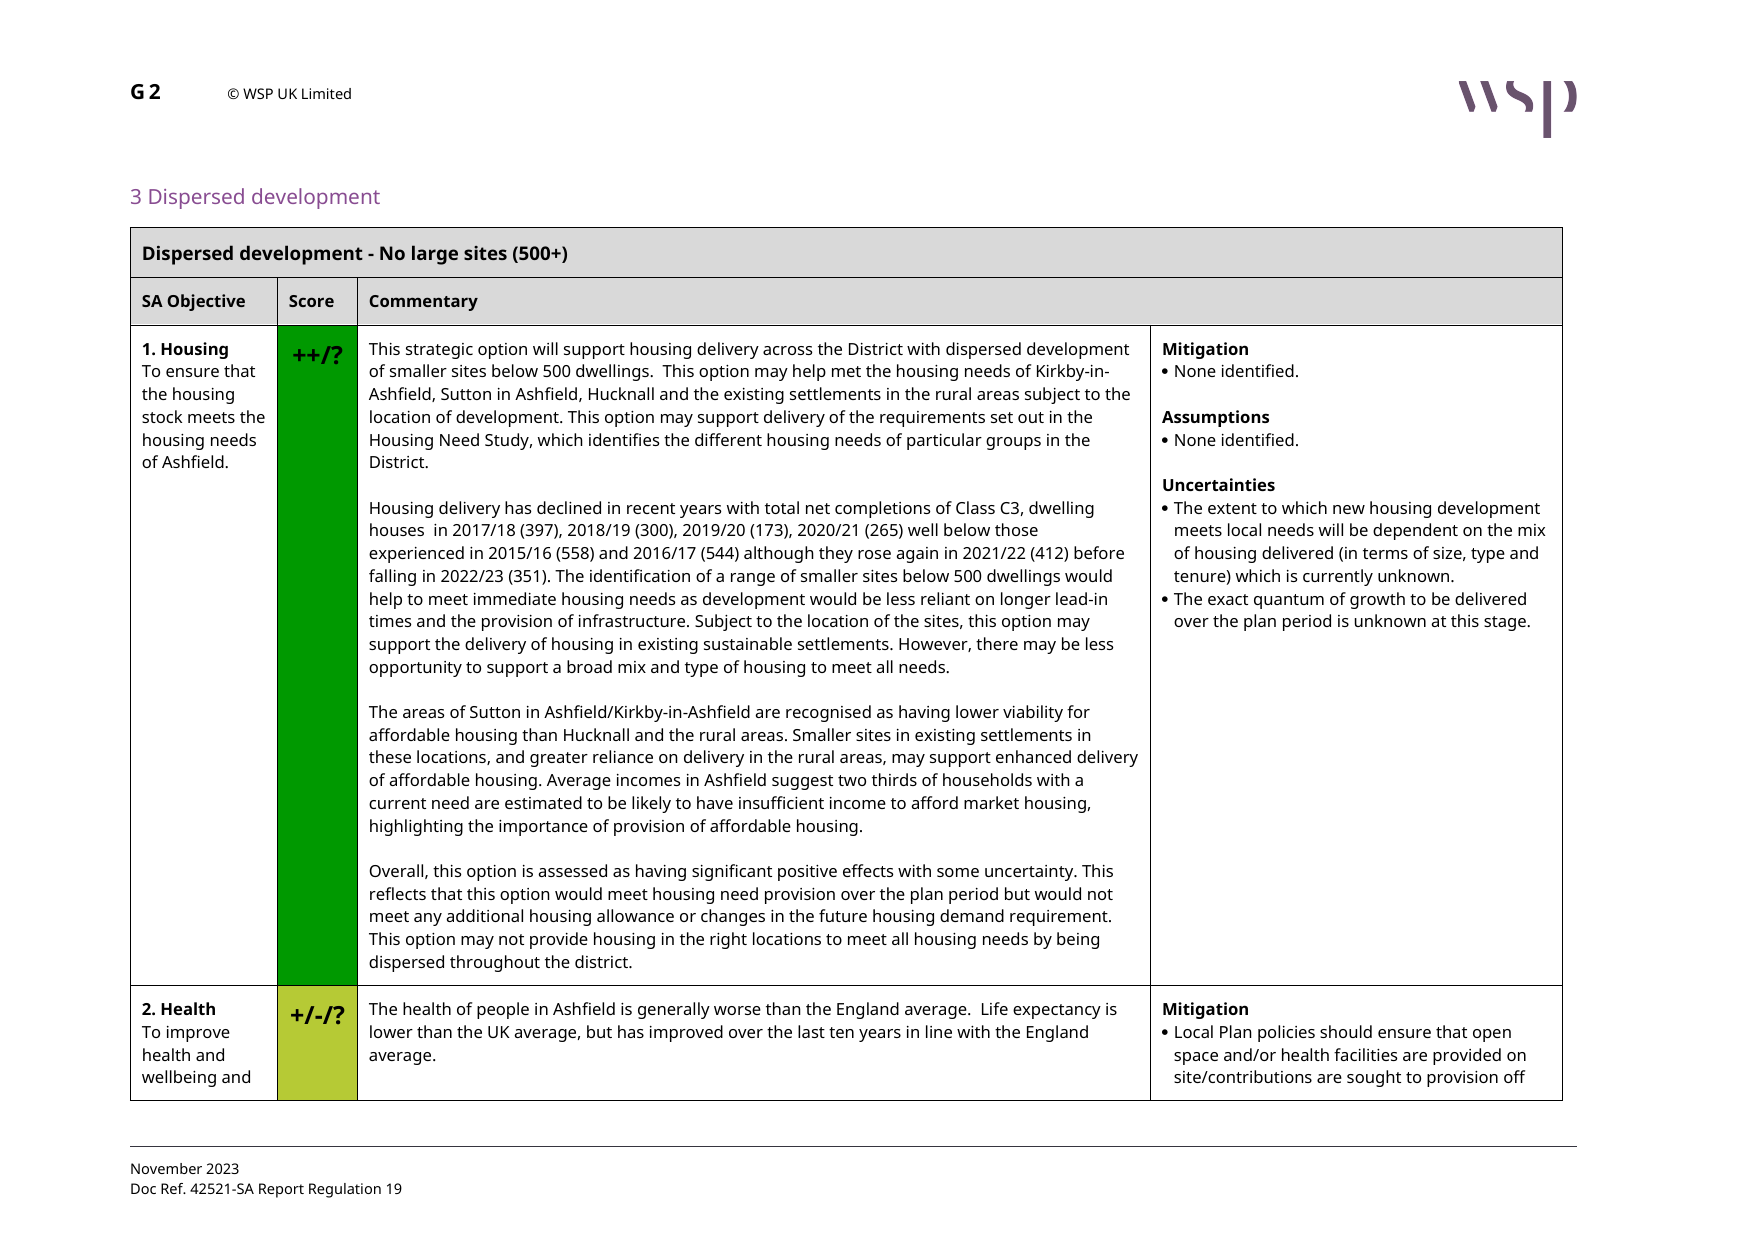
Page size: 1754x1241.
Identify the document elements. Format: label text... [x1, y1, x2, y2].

table_cell Score [278, 278, 357, 324]
table_cell Mitigation None identified. Assumptions None identified. Uncertainties The extent to which new housing development meets local needs will be dependent on the mix of housing delivered (in terms of size, type and tenure) which is currently unknown. The exact quantum of growth to be delivered over the plan period is unknown at this stage. [1151, 326, 1562, 985]
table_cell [358, 986, 1150, 1100]
table_cell Commentary [358, 278, 1562, 324]
table_cell ++/? [278, 326, 357, 985]
table_header Dispersed development - No large sites (500+) [131, 228, 1562, 277]
table_cell SA Objective [131, 278, 277, 324]
title 3 Dispersed development [130, 182, 1577, 210]
table_cell This strategic option will support housing delivery across the District with dispersed development of smaller sites below 500 dwellings. This option may help met the housing needs of Kirkby-in-Ashfield, Sutton in Ashfield, Hucknall and the existing settlements in the rural areas subject to the location of development. This option may support delivery of the requirements set out in the Housing Need Study, which identifies the different housing needs of particular groups in the District. Housing delivery has declined in recent years with total net completions of Class C3, dwelling houses in 2017/18 (397), 2018/19 (300), 2019/20 (173), 2020/21 (265) well below those experienced in 2015/16 (558) and 2016/17 (544) although they rose again in 2021/22 (412) before falling in 2022/23 (351). The identification of a range of smaller sites below 500 dwellings would help to meet immediate housing needs as development would be less reliant on longer lead-in times and the provision of infrastructure. Subject to the location of the sites, this option may support the delivery of housing in existing sustainable settlements. However, there may be less opportunity to support a broad mix and type of housing to meet all needs. The areas of Sutton in Ashfield/Kirkby-in-Ashfield are recognised as having lower viability for affordable housing than Hucknall and the rural areas. Smaller sites in existing settlements in these locations, and greater reliance on delivery in the rural areas, may support enhanced delivery of affordable housing. Average incomes in Ashfield suggest two thirds of households with a current need are estimated to be likely to have insufficient income to afford market housing, highlighting the importance of provision of affordable housing. Overall, this option is assessed as having significant positive effects with some uncertainty. This reflects that this option would meet housing need provision over the plan period but would not meet any additional housing allowance or changes in the future housing demand requirement. This option may not provide housing in the right locations to meet all housing needs by being dispersed throughout the district. [358, 326, 1150, 985]
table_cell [1151, 986, 1562, 1100]
table_cell +/-/? [278, 986, 357, 1100]
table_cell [131, 986, 277, 1100]
table_cell 1. Housing To ensure that the housing stock meets the housing needs of Ashfield. [131, 326, 277, 985]
